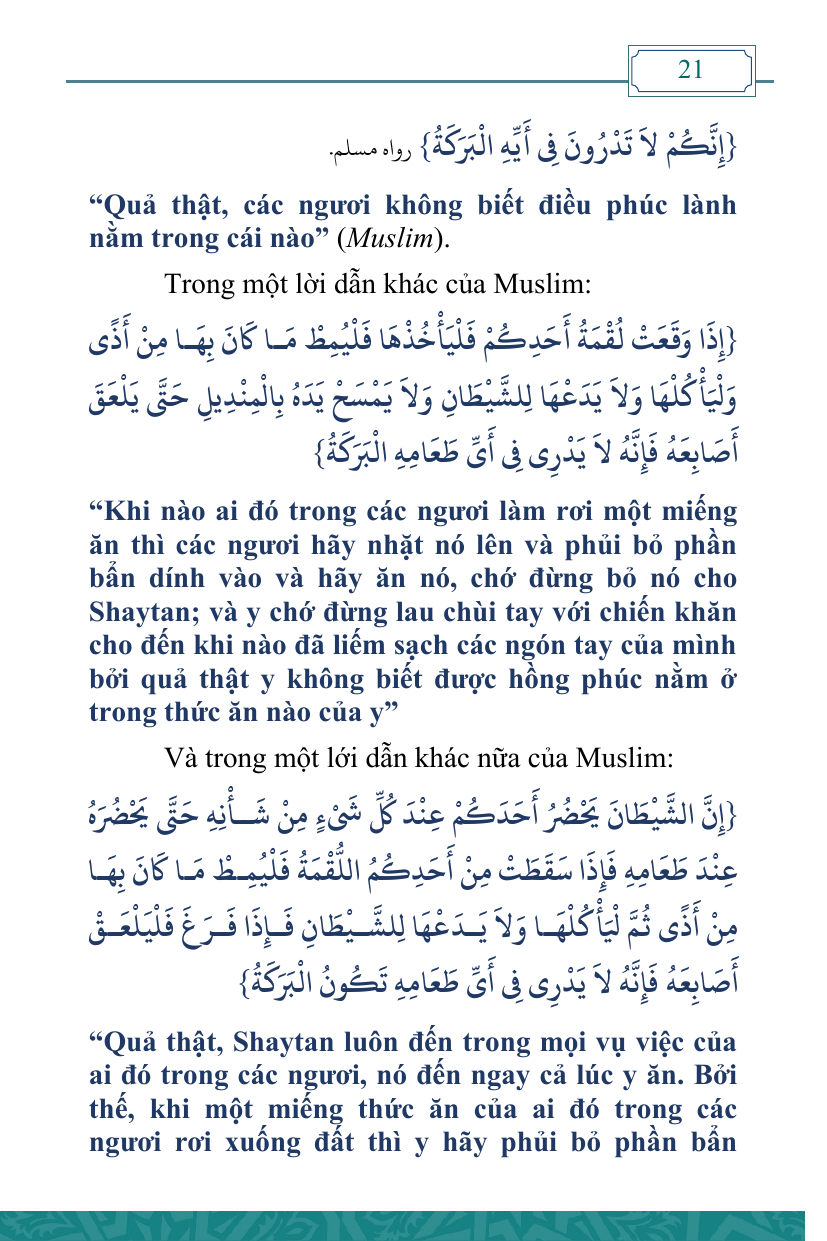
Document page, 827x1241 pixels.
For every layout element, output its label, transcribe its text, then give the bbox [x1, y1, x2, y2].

text “Khi nào ai đó trong các ngươi làm rơi một miếng ăn thì các ngươi hãy nhặt nó lên và phủi bỏ phần bẩn dính vào và hãy ăn nó, chớ đừng bỏ nó cho Shaytan; và y chớ đừng lau chùi tay với chiến khăn cho đến khi nào đã liếm sạch các ngón tay của mình bởi quả thật y không biết được hồng phúc nằm ở trong thức ăn nào của y” [89, 493, 738, 728]
text Và trong một lới dẫn khác nữa của Muslim: [89, 741, 738, 774]
text {إِذَا وَقَعَتْ لُقْمَةُ أَحَدِكُمْ فَلْيَأْخُذْهَا فَلْيُمِطْ مَا كَانَ بِهَا مِنْ أَذًى وَلْيَأْكُلْهَا وَلاَ يَدَعْهَا لِلشَّيْطَانِ وَلاَ يَمْسَحْ يَدَهُ بِالْمِنْدِيلِ حَتَّى يَلْعَقَ أَصَابِعَهُ فَإِنَّهُ لاَ يَدْرِى فِى أَىِّ طَعَامِهِ الْبَرَكَةُ} [89, 312, 738, 481]
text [89, 1024, 738, 1158]
text {إِنَّكُمْ لاَ تَدْرُونَ فِى أَيِّهِ الْبَرَكَةُ} رواه مسلم. [89, 118, 738, 174]
text Trong một lời dẫn khác của Muslim: [89, 266, 738, 300]
text {إِنَّ الشَّيْطَانَ يَحْضُرُ أَحَدَكُمْ عِنْدَ كُلِّ شَىْءٍ مِنْ شَأْنِهِ حَتَّى يَحْضُرَهُ عِنْدَ طَعَامِهِ فَإِذَا سَقَطَتْ مِنْ أَحَدِكُمُ اللُّقْمَةُ فَلْيُمِطْ مَا كَانَ بِهَا مِنْ أَذًى ثُمَّ لْيَأْكُلْهَا وَلاَ يَدَعْهَا لِلشَّيْطَانِ فَإِذَا فَرَغَ فَلْيَلْعَقْ أَصَابِعَهُ فَإِنَّهُ لاَ يَدْرِى فِى أَىِّ طَعَامِهِ تَكُونُ الْبَرَكَةُ} [89, 787, 738, 1011]
picture [0, 1211, 805, 1241]
text “Quả thật, các ngươi không biết điều phúc lành nằm trong cái nào” (Muslim). [89, 187, 738, 254]
